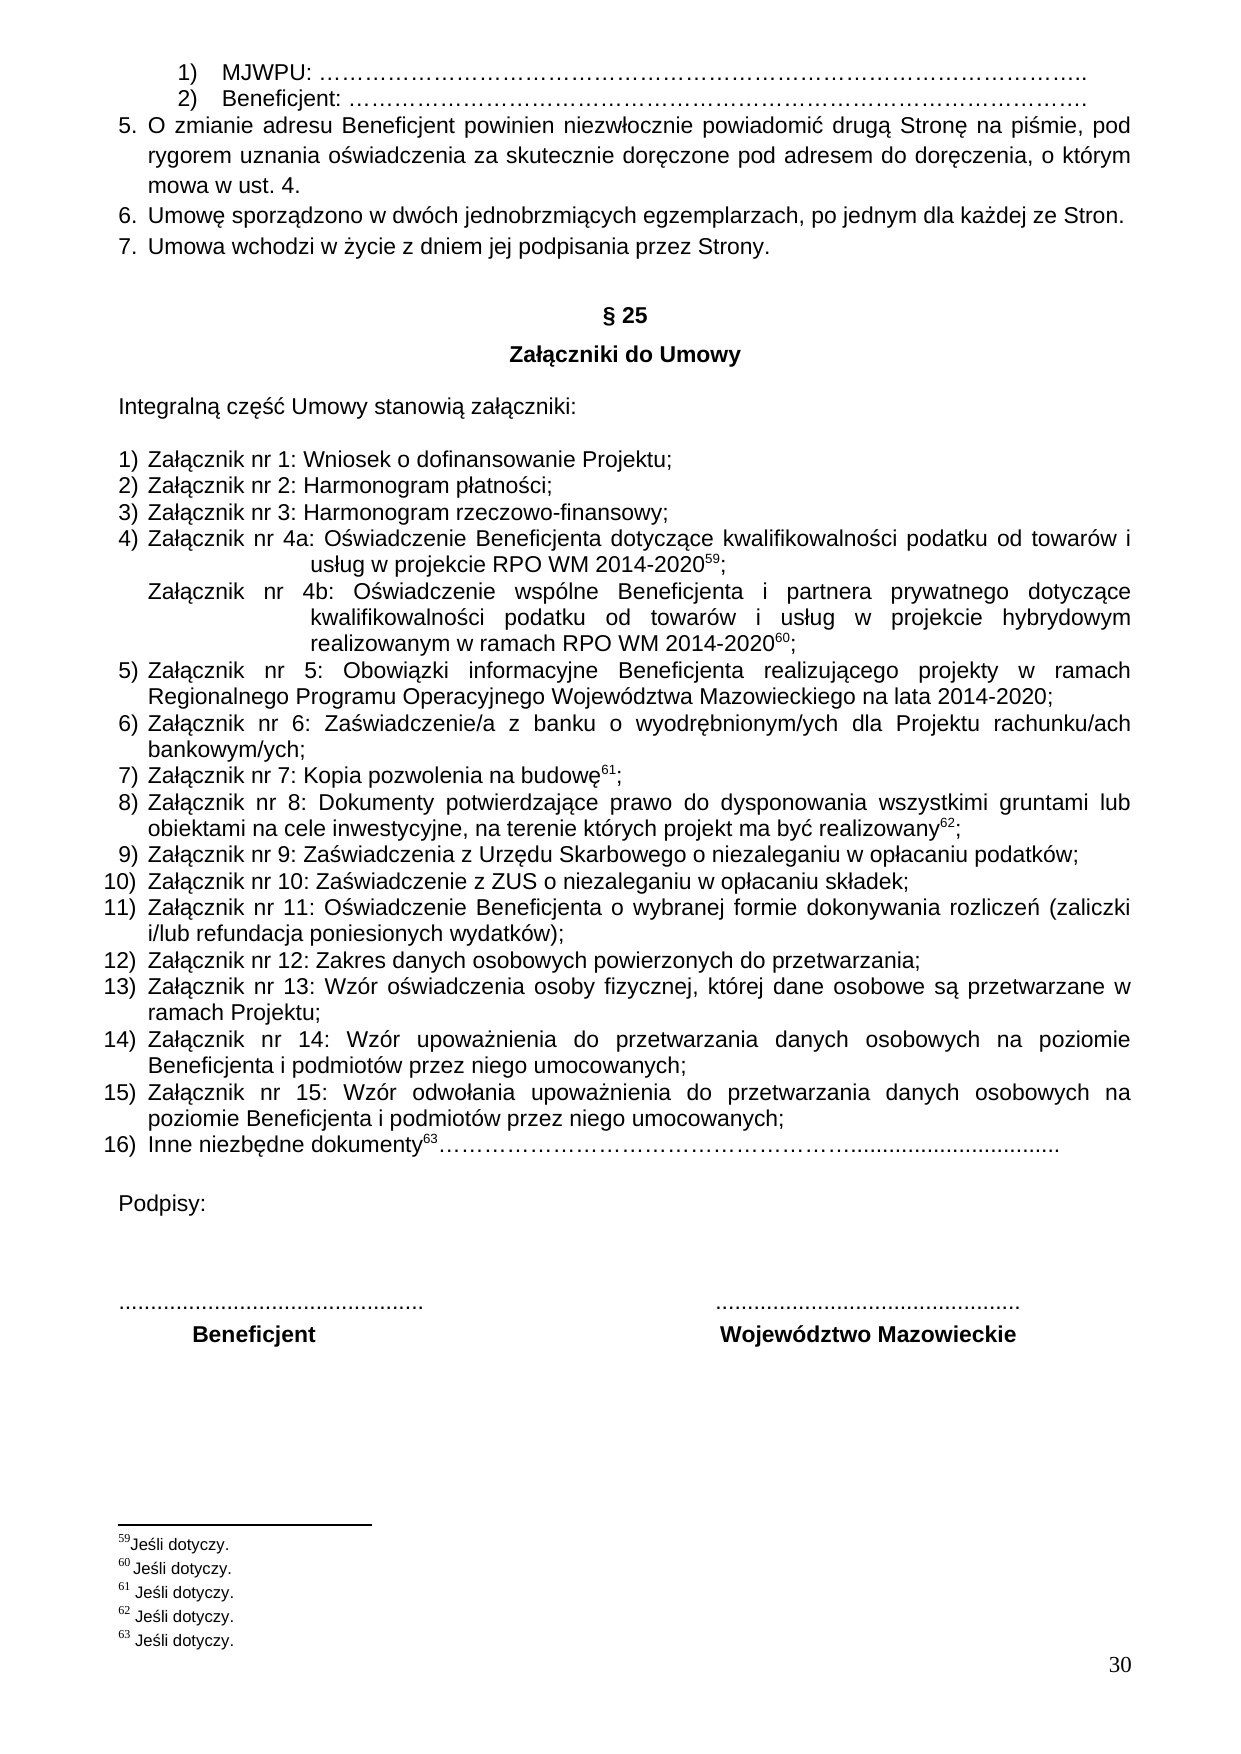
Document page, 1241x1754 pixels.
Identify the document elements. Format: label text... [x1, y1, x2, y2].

list Załącznik nr 11: Oświadczenie Beneficjenta o wybranej formie dokonywania rozliczeń (zaliczki i/lub refundacja poniesionych wydatków); [103, 894, 1132, 947]
list Inne niezbędne dokumenty………………………………………………................................. [103, 1131, 1132, 1157]
list Załącznik nr 12: Zakres danych osobowych powierzonych do przetwarzania; [103, 947, 1132, 973]
list Załącznik nr 10: Zaświadczenie z ZUS o niezaleganiu w opłacaniu składek; [103, 868, 1132, 894]
text Beneficjent Województwo Mazowieckie [192, 1321, 1132, 1347]
list Załącznik nr 7: Kopia pozwolenia na budowę; [118, 762, 1132, 788]
list Załącznik nr 8: Dokumenty potwierdzające prawo do dysponowania wszystkimi gruntami lub obiektami na cele inwestycyjne, na terenie których projekt ma być realizowany; [118, 788, 1132, 841]
subtitle Załączniki do Umowy [118, 341, 1132, 367]
list Umowa wchodzi w życie z dniem jej podpisania przez Strony. [118, 233, 1132, 259]
list Załącznik nr 2: Harmonogram płatności; [118, 472, 1132, 499]
list Załącznik nr 5: Obowiązki informacyjne Beneficjenta realizującego projekty w ramach Regionalnego Programu Operacyjnego Województwa Mazowieckiego na lata 2014-2020; [118, 657, 1132, 709]
list Załącznik nr 4a: Oświadczenie Beneficjenta dotyczące kwalifikowalności podatku od towarów i usług w projekcie RPO WM 2014-2020; [118, 525, 1132, 578]
list MJWPU: ……………………………………………………………………………………….. [177, 59, 1132, 85]
text Integralną część Umowy stanowią załączniki: [118, 393, 1132, 419]
text Podpisy: [118, 1190, 1132, 1216]
list Umowę sporządzono w dwóch jednobrzmiących egzemplarzach, po jednym dla każdej ze Stron. [118, 202, 1132, 229]
list Załącznik nr 13: Wzór oświadczenia osoby fizycznej, której dane osobowe są przetwarzane w ramach Projektu; [103, 973, 1132, 1026]
list O zmianie adresu Beneficjent powinien niezwłocznie powiadomić drugą Stronę na piśmie, pod rygorem uznania oświadczenia za skutecznie doręczone pod adresem do doręczenia, o którym mowa w ust. 4. [118, 112, 1132, 198]
list Załącznik nr 3: Harmonogram rzeczowo-finansowy; [118, 499, 1132, 525]
text ................................................ ................................................ [118, 1288, 1132, 1314]
subtitle § 25 [118, 302, 1132, 328]
list Załącznik nr 15: Wzór odwołania upoważnienia do przetwarzania danych osobowych na poziomie Beneficjenta i podmiotów przez niego umocowanych; [103, 1078, 1132, 1131]
list Załącznik nr 4b: Oświadczenie wspólne Beneficjenta i partnera prywatnego dotyczące kwalifikowalności podatku od towarów i usług w projekcie hybrydowym realizowanym w ramach RPO WM 2014-2020; [148, 578, 1132, 657]
list Załącznik nr 1: Wniosek o dofinansowanie Projektu; [118, 446, 1132, 472]
list Załącznik nr 14: Wzór upoważnienia do przetwarzania danych osobowych na poziomie Beneficjenta i podmiotów przez niego umocowanych; [103, 1026, 1132, 1078]
list Załącznik nr 6: Zaświadczenie/a z banku o wyodrębnionym/ych dla Projektu rachunku/ach bankowym/ych; [118, 709, 1132, 762]
list Załącznik nr 9: Zaświadczenia z Urzędu Skarbowego o niezaleganiu w opłacaniu podatków; [118, 841, 1132, 868]
list Beneficjent: ……………………………………………………………………………………. [177, 85, 1132, 112]
